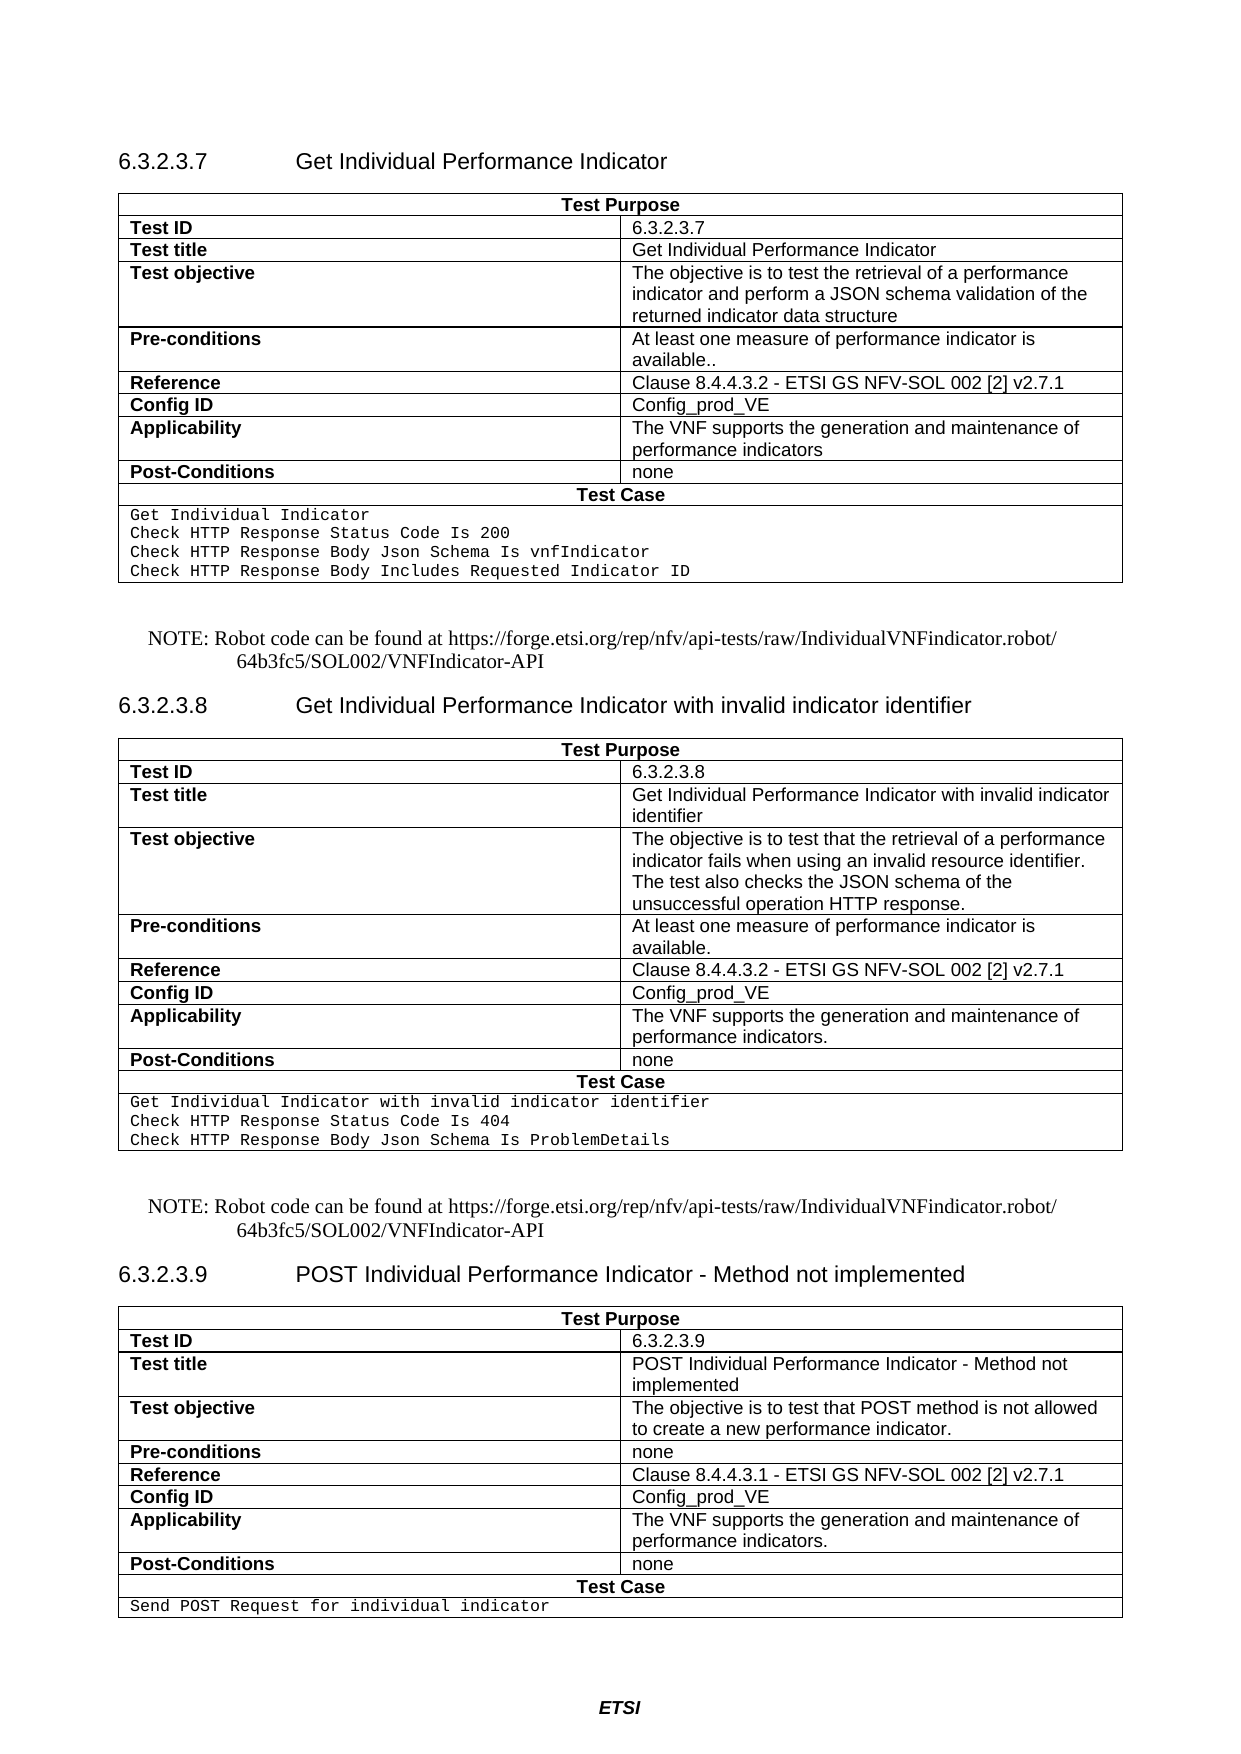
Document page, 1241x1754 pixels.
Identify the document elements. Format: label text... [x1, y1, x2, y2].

table_cell Post-Conditions [119, 1049, 620, 1070]
table_cell 6.3.2.3.8 [621, 761, 1122, 783]
table_cell Test objective [119, 1397, 620, 1440]
table_cell At least one measure of performance indicator is available. [621, 915, 1122, 958]
table_cell Test ID [119, 761, 620, 783]
table_cell Post-Conditions [119, 461, 620, 482]
table_header Test Purpose [119, 194, 1122, 215]
text NOTE: Robot code can be found at https://forge.etsi.org/rep/nfv/api-tests/raw/IndividualVNFindicator.robot/64b3fc5/SOL002/VNFIndicator-API [148, 1194, 1122, 1242]
subtitle 6.3.2.3.8 Get Individual Performance Indicator with invalid indicator identifier [118, 692, 1122, 719]
subtitle 6.3.2.3.7 Get Individual Performance Indicator [118, 148, 1122, 174]
table_cell Test title [119, 1353, 620, 1396]
table_cell The objective is to test the retrieval of a performance indicator and perform a JSON schema validation of the returned indicator data structure [621, 262, 1122, 326]
table_cell Test title [119, 784, 620, 827]
text NOTE: Robot code can be found at https://forge.etsi.org/rep/nfv/api-tests/raw/IndividualVNFindicator.robot/64b3fc5/SOL002/VNFIndicator-API [148, 625, 1122, 673]
table_cell The VNF supports the generation and maintenance of performance indicators. [621, 1005, 1122, 1048]
table_cell Pre-conditions [119, 915, 620, 958]
table_cell Config ID [119, 982, 620, 1003]
table_cell 6.3.2.3.7 [621, 216, 1122, 238]
table_cell Applicability [119, 417, 620, 460]
table_cell Test Case [119, 1071, 1122, 1093]
table_header Test Purpose [119, 739, 1122, 760]
table_cell Applicability [119, 1509, 620, 1552]
table_cell The VNF supports the generation and maintenance of performance indicators [621, 417, 1122, 460]
table_cell Clause 8.4.4.3.2 - ETSI GS NFV-SOL 002 [2] v2.7.1 [621, 959, 1122, 981]
table_cell Reference [119, 1464, 620, 1485]
table_cell Clause 8.4.4.3.2 - ETSI GS NFV-SOL 002 [2] v2.7.1 [621, 372, 1122, 393]
table_cell The VNF supports the generation and maintenance of performance indicators. [621, 1509, 1122, 1552]
table_cell Test title [119, 239, 620, 261]
table_cell Config_prod_VE [621, 1486, 1122, 1508]
table_cell Test Case [119, 484, 1122, 505]
table_cell none [621, 461, 1122, 482]
table_cell none [621, 1049, 1122, 1070]
table_cell Pre-conditions [119, 328, 620, 371]
table_cell The objective is to test that POST method is not allowed to create a new performance indicator. [621, 1397, 1122, 1440]
table_cell At least one measure of performance indicator is available.. [621, 328, 1122, 371]
table_cell Get Individual Performance Indicator [621, 239, 1122, 261]
table_cell Config_prod_VE [621, 982, 1122, 1003]
table_header Test Purpose [119, 1307, 1122, 1329]
table_cell Test ID [119, 216, 620, 238]
table_cell Config ID [119, 394, 620, 416]
table_cell Test Case [119, 1575, 1122, 1597]
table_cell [119, 1598, 1122, 1617]
table_cell Get Individual Indicator Check HTTP Response Status Code Is 200 Check HTTP Response Body Json Schema Is vnfIndicator Check HTTP Response Body Includes Requested Indicator ID [119, 506, 1122, 582]
table_cell Get Individual Indicator with invalid indicator identifier Check HTTP Response Status Code Is 404 Check HTTP Response Body Json Schema Is ProblemDetails [119, 1094, 1122, 1150]
table_cell Clause 8.4.4.3.1 - ETSI GS NFV-SOL 002 [2] v2.7.1 [621, 1464, 1122, 1485]
table_cell Config_prod_VE [621, 394, 1122, 416]
table_cell Config ID [119, 1486, 620, 1508]
table_cell Get Individual Performance Indicator with invalid indicator identifier [621, 784, 1122, 827]
table_cell Reference [119, 372, 620, 393]
table_cell POST Individual Performance Indicator - Method not implemented [621, 1353, 1122, 1396]
table_cell Test objective [119, 262, 620, 326]
table_cell Test objective [119, 828, 620, 914]
table_cell Test ID [119, 1330, 620, 1351]
table_cell Reference [119, 959, 620, 981]
subtitle 6.3.2.3.9 POST Individual Performance Indicator - Method not implemented [118, 1261, 1122, 1287]
table_cell 6.3.2.3.9 [621, 1330, 1122, 1351]
table_cell Applicability [119, 1005, 620, 1048]
table_cell none [621, 1441, 1122, 1462]
table_cell Pre-conditions [119, 1441, 620, 1462]
table_cell none [621, 1553, 1122, 1574]
table_cell The objective is to test that the retrieval of a performance indicator fails when using an invalid resource identifier. The test also checks the JSON schema of the unsuccessful operation HTTP response. [621, 828, 1122, 914]
table_cell Post-Conditions [119, 1553, 620, 1574]
